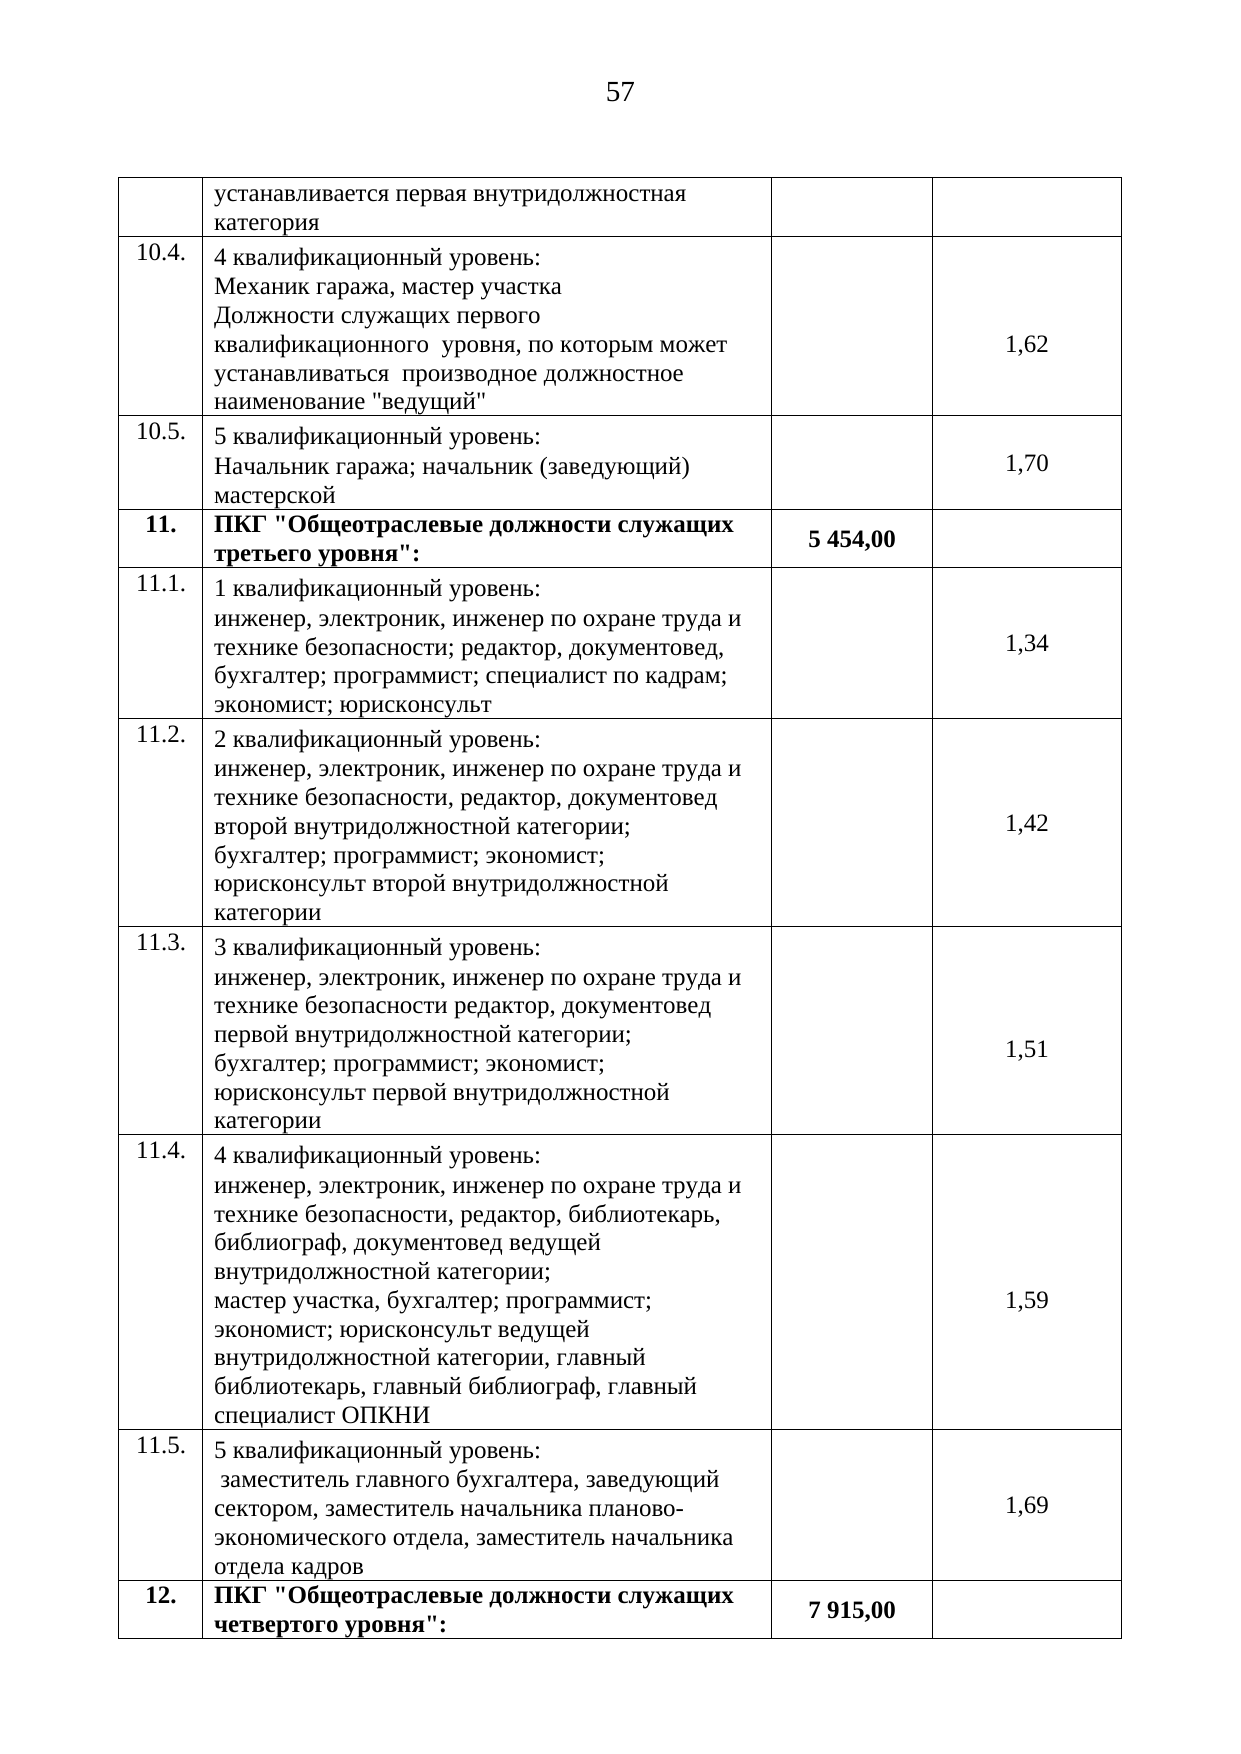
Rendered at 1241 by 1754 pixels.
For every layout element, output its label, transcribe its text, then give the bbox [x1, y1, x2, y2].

table_cell 1,62 [933, 270, 1121, 415]
table_cell инженер, электроник, инженер по охране труда и технике безопасности; редактор, документовед, бухгалтер; программист; специалист по кадрам; экономист; юрисконсульт [203, 602, 771, 718]
table_cell [772, 1169, 932, 1429]
table_cell 11.1. [119, 568, 202, 718]
table_cell 1,70 [933, 416, 1121, 508]
table_cell 5 квалификационный уровень: [203, 1430, 771, 1463]
table_cell 1,51 [933, 961, 1121, 1134]
table_cell 5 454,00 [772, 510, 932, 567]
table_cell 10.4. [119, 237, 202, 415]
table_cell 11.2. [119, 719, 202, 926]
table_cell 1,69 [933, 1430, 1121, 1579]
table_cell 10.5. [119, 416, 202, 508]
table_cell заместитель главного бухгалтера, заведующий сектором, заместитель начальника планово-экономического отдела, заместитель начальника отдела кадров [203, 1464, 771, 1579]
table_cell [203, 178, 771, 236]
table_cell 7 915,00 [772, 1581, 932, 1638]
table_cell 2 квалификационный уровень: [203, 719, 771, 752]
table_cell 1 квалификационный уровень: [203, 568, 771, 602]
table_cell 11.3. [119, 927, 202, 1134]
table_cell 11.5. [119, 1430, 202, 1579]
table_cell [933, 1135, 1121, 1169]
table_cell [933, 927, 1121, 961]
table_cell 11.4. [119, 1135, 202, 1429]
table_cell [772, 1135, 932, 1169]
table_cell инженер, электроник, инженер по охране труда и технике безопасности редактор, документовед первой внутридолжностной категории; бухгалтер; программист; экономист; юрисконсульт первой внутридолжностной категории [203, 961, 771, 1134]
table_cell [933, 1581, 1121, 1638]
table_cell [772, 961, 932, 1134]
table_cell [772, 237, 932, 270]
table_cell [772, 568, 932, 718]
table_cell 3 квалификационный уровень: [203, 927, 771, 961]
table_cell Начальник гаража; начальник (заведующий) мастерской [203, 450, 771, 508]
table_cell 1,34 [933, 568, 1121, 718]
table_cell 5 квалификационный уровень: [203, 416, 771, 450]
table_cell [772, 270, 932, 415]
table_cell 4 квалификационный уровень: [203, 1135, 771, 1169]
table_cell 1,42 [933, 719, 1121, 926]
table_cell ПКГ "Общеотраслевые должности служащих третьего уровня": [203, 510, 771, 567]
table_cell инженер, электроник, инженер по охране труда и технике безопасности, редактор, документовед второй внутридолжностной категории; бухгалтер; программист; экономист; юрисконсульт второй внутридолжностной категории [203, 753, 771, 926]
table_cell 1,59 [933, 1169, 1121, 1429]
table_cell [772, 927, 932, 961]
table_cell [933, 510, 1121, 567]
table_cell ПКГ "Общеотраслевые должности служащих четвертого уровня": [203, 1581, 771, 1638]
table_cell инженер, электроник, инженер по охране труда и технике безопасности, редактор, библиотекарь, библиограф, документовед ведущей внутридолжностной категории; мастер участка, бухгалтер; программист; экономист; юрисконсульт ведущей внутридолжностной категории, главный библиотекарь, главный библиограф, главный специалист ОПКНИ [203, 1169, 771, 1429]
table_cell [772, 1430, 932, 1579]
table_cell 12. [119, 1581, 202, 1638]
table_cell 4 квалификационный уровень: [203, 237, 771, 270]
table_cell Механик гаража, мастер участка Должности служащих первого квалификационного уровня, по которым может устанавливаться производное должностное наименование "ведущий" [203, 270, 771, 415]
table_cell [933, 178, 1121, 236]
table_cell [772, 719, 932, 926]
table_cell [772, 416, 932, 508]
table_cell [933, 237, 1121, 270]
table_cell [772, 178, 932, 236]
table_cell 11. [119, 510, 202, 567]
table_cell [119, 178, 202, 236]
